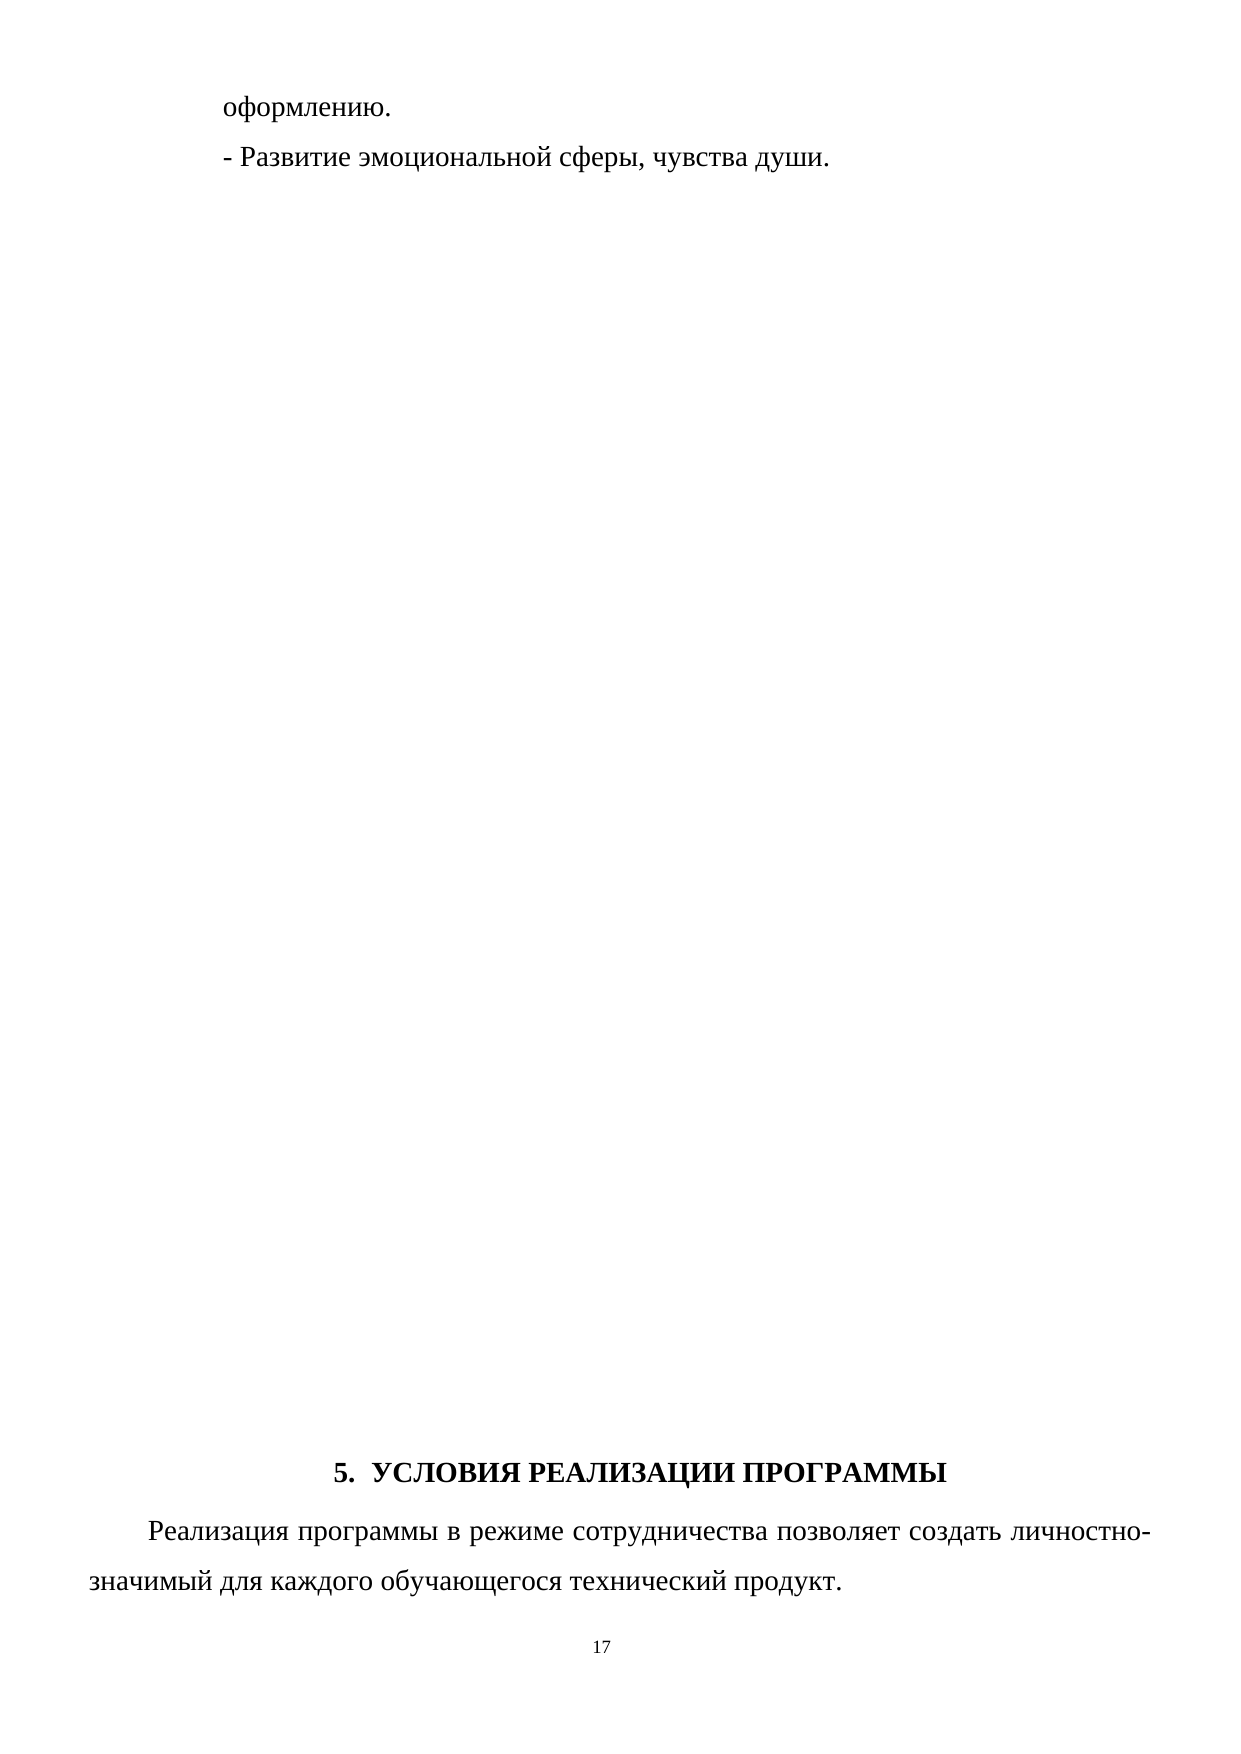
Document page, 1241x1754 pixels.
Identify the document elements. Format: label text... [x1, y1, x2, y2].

list УСЛОВИЯ РЕАЛИЗАЦИИ ПРОГРАММЫ [129, 1455, 1152, 1488]
text - Развитие эмоциональной сферы, чувства души. [223, 139, 1152, 172]
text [223, 89, 1152, 122]
text Реализация программы в режиме сотрудничества позволяет создать личностно-значимый для каждого обучающегося технический продукт. [89, 1513, 1152, 1597]
